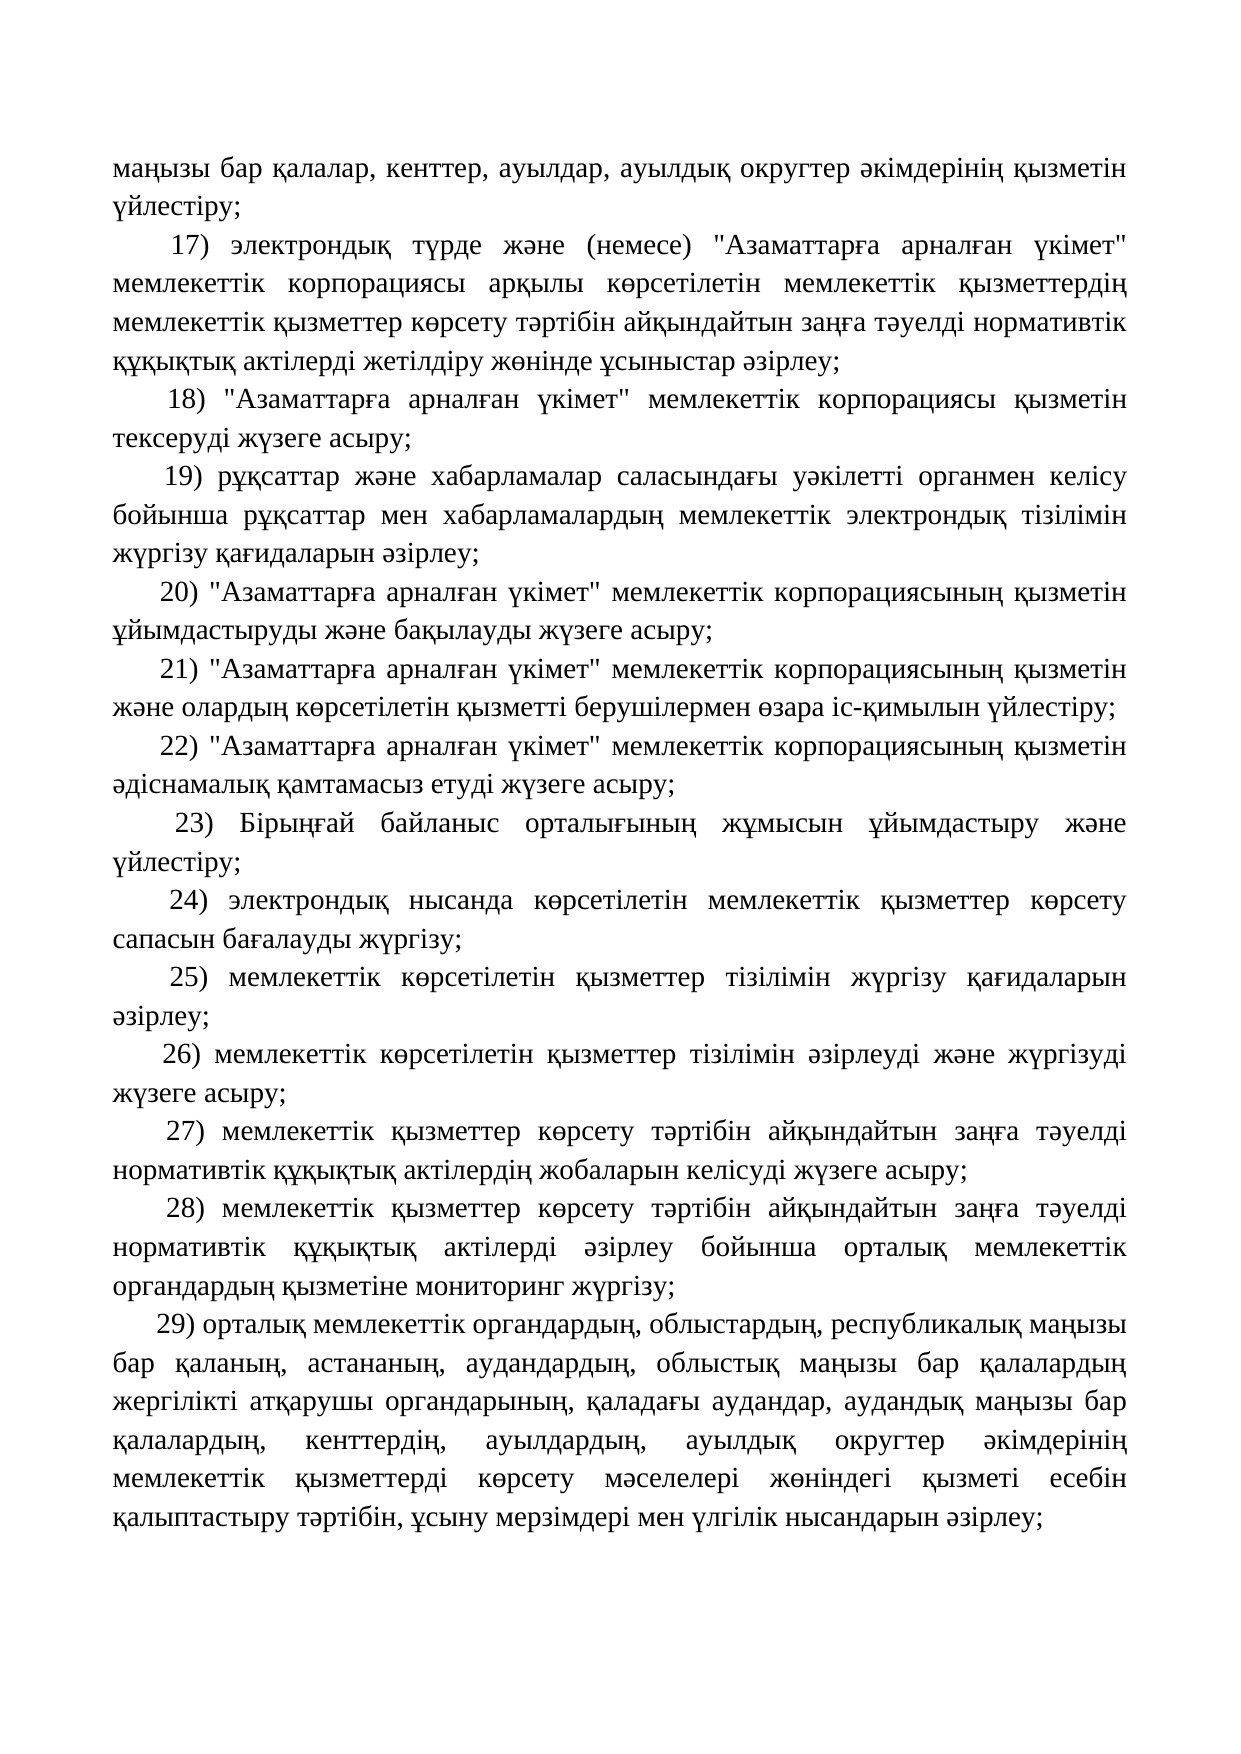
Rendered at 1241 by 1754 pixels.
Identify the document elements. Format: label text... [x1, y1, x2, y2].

text 22) "Азаматтарға арналған үкімет" мемлекеттік корпорациясының қызметін әдіснамалық қамтамасыз етуді жүзеге асыру; [112, 728, 1128, 800]
text 29) орталық мемлекеттік органдардың, облыстардың, республикалық маңызы бар қаланың, астананың, аудандардың, облыстық маңызы бар қалалардың жергілікті атқарушы органдарының, қаладағы аудандар, аудандық маңызы бар қалалардың, кенттердің, ауылдардың, ауылдық округтер әкімдерінің мемлекеттік қызметтерді көрсету мәселелері жөніндегі қызметі есебін қалыптастыру тәртібін, ұсыну мерзімдері мен үлгілік нысандарын әзірлеу; [112, 1306, 1128, 1532]
text 18) "Азаматтарға арналған үкімет" мемлекеттік корпорациясы қызметін тексеруді жүзеге асыру; [112, 381, 1128, 453]
text 17) электрондық түрде және (немесе) "Азаматтарға арналған үкімет" мемлекеттік корпорациясы арқылы көрсетілетін мемлекеттік қызметтердің мемлекеттік қызметтер көрсету тәртібін айқындайтын заңға тәуелді нормативтік құқықтық актілерді жетілдіру жөнінде ұсыныстар әзірлеу; [112, 227, 1128, 376]
text 23) Бірыңғай байланыс орталығының жұмысын ұйымдастыру және үйлестіру; [112, 805, 1128, 877]
text 27) мемлекеттік қызметтер көрсету тәртібін айқындайтын заңға тәуелді нормативтік құқықтық актілердің жобаларын келісуді жүзеге асыру; [112, 1113, 1128, 1186]
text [112, 150, 1128, 222]
text 21) "Азаматтарға арналған үкімет" мемлекеттік корпорациясының қызметін және олардың көрсетілетін қызметті берушілермен өзара іс-қимылын үйлестіру; [112, 651, 1128, 723]
text 20) "Азаматтарға арналған үкімет" мемлекеттік корпорациясының қызметін ұйымдастыруды және бақылауды жүзеге асыру; [112, 574, 1128, 646]
text 24) электрондық нысанда көрсетілетін мемлекеттік қызметтер көрсету сапасын бағалауды жүргізу; [112, 882, 1128, 954]
text 19) рұқсаттар және хабарламалар саласындағы уәкілетті органмен келісу бойынша рұқсаттар мен хабарламалардың мемлекеттік электрондық тізілімін жүргізу қағидаларын әзірлеу; [112, 458, 1128, 569]
text 28) мемлекеттік қызметтер көрсету тәртібін айқындайтын заңға тәуелді нормативтік құқықтық актілерді әзірлеу бойынша орталық мемлекеттік органдардың қызметіне мониторинг жүргізу; [112, 1191, 1128, 1301]
text 26) мемлекеттік көрсетілетін қызметтер тізілімін әзірлеуді және жүргізуді жүзеге асыру; [112, 1036, 1128, 1108]
text 25) мемлекеттік көрсетілетін қызметтер тізілімін жүргізу қағидаларын әзірлеу; [112, 959, 1128, 1031]
